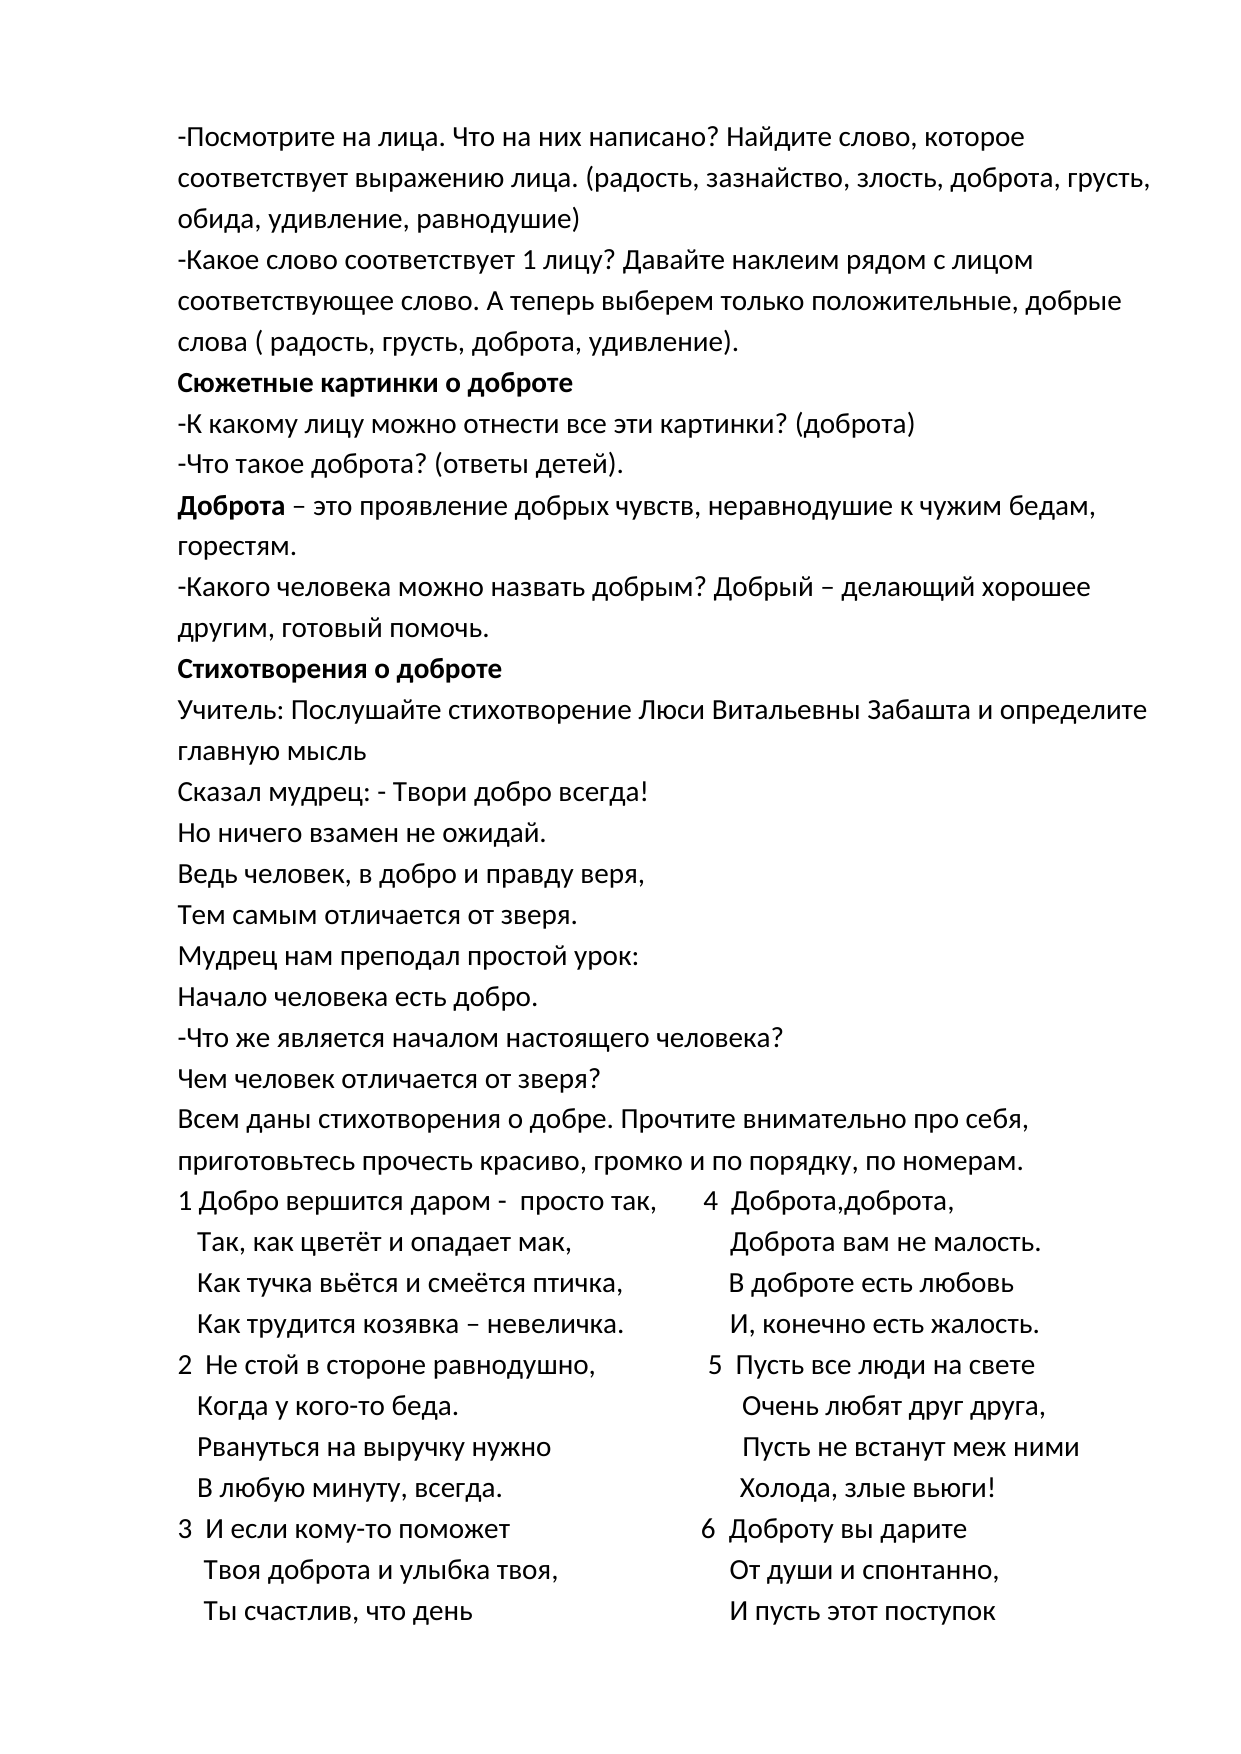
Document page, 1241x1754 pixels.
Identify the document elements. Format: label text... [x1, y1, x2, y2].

text Мудрец нам преподал простой урок: [177, 937, 1152, 972]
text Но ничего взамен не ожидай. [177, 814, 1152, 850]
text -Что же является началом настоящего человека? [177, 1019, 1152, 1054]
text Тем самым отличается от зверя. [177, 896, 1152, 932]
text Как трудится козявка – невеличка. И, конечно есть жалость. [177, 1305, 1152, 1341]
text 3 И если кому-то поможет 6 Доброту вы дарите [177, 1510, 1152, 1546]
text Стихотворения о доброте [177, 650, 1152, 686]
text -Посмотрите на лица. Что на них написано? Найдите слово, которое соответствует выражению лица. (радость, зазнайство, злость, доброта, грусть, обида, удивление, равнодушие) [177, 118, 1152, 236]
text Рвануться на выручку нужно Пусть не встанут меж ними [177, 1428, 1152, 1464]
text Ты счастлив, что день И пусть этот поступок [177, 1592, 1152, 1627]
text Как тучка вьётся и смеётся птичка, В доброте есть любовь [177, 1264, 1152, 1300]
text Доброта – это проявление добрых чувств, неравнодушие к чужим бедам, горестям. [177, 487, 1152, 563]
text В любую минуту, всегда. Холода, злые вьюги! [177, 1469, 1152, 1505]
text 2 Не стой в стороне равнодушно, 5 Пусть все люди на свете [177, 1346, 1152, 1382]
text Всем даны стихотворения о добре. Прочтите внимательно про себя, приготовьтесь прочесть красиво, громко и по порядку, по номерам. [177, 1101, 1152, 1177]
text -Какого человека можно назвать добрым? Добрый – делающий хорошее другим, готовый помочь. [177, 568, 1152, 645]
text -Какое слово соответствует 1 лицу? Давайте наклеим рядом с лицом соответствующее слово. А теперь выберем только положительные, добрые слова ( радость, грусть, доброта, удивление). [177, 241, 1152, 358]
text Чем человек отличается от зверя? [177, 1060, 1152, 1095]
text -К какому лицу можно отнести все эти картинки? (доброта) [177, 405, 1152, 440]
text Сюжетные картинки о доброте [177, 364, 1152, 399]
text Начало человека есть добро. [177, 978, 1152, 1013]
text Ведь человек, в добро и правду веря, [177, 855, 1152, 891]
text Так, как цветёт и опадает мак, Доброта вам не малость. [177, 1223, 1152, 1259]
text Когда у кого-то беда. Очень любят друг друга, [177, 1387, 1152, 1423]
text 1 Добро вершится даром - просто так, 4 Доброта,доброта, [177, 1182, 1152, 1218]
text Твоя доброта и улыбка твоя, От души и спонтанно, [177, 1551, 1152, 1587]
text -Что такое доброта? (ответы детей). [177, 446, 1152, 481]
text Учитель: Послушайте стихотворение Люси Витальевны Забашта и определите главную мысль [177, 691, 1152, 768]
text Сказал мудрец: - Твори добро всегда! [177, 773, 1152, 809]
